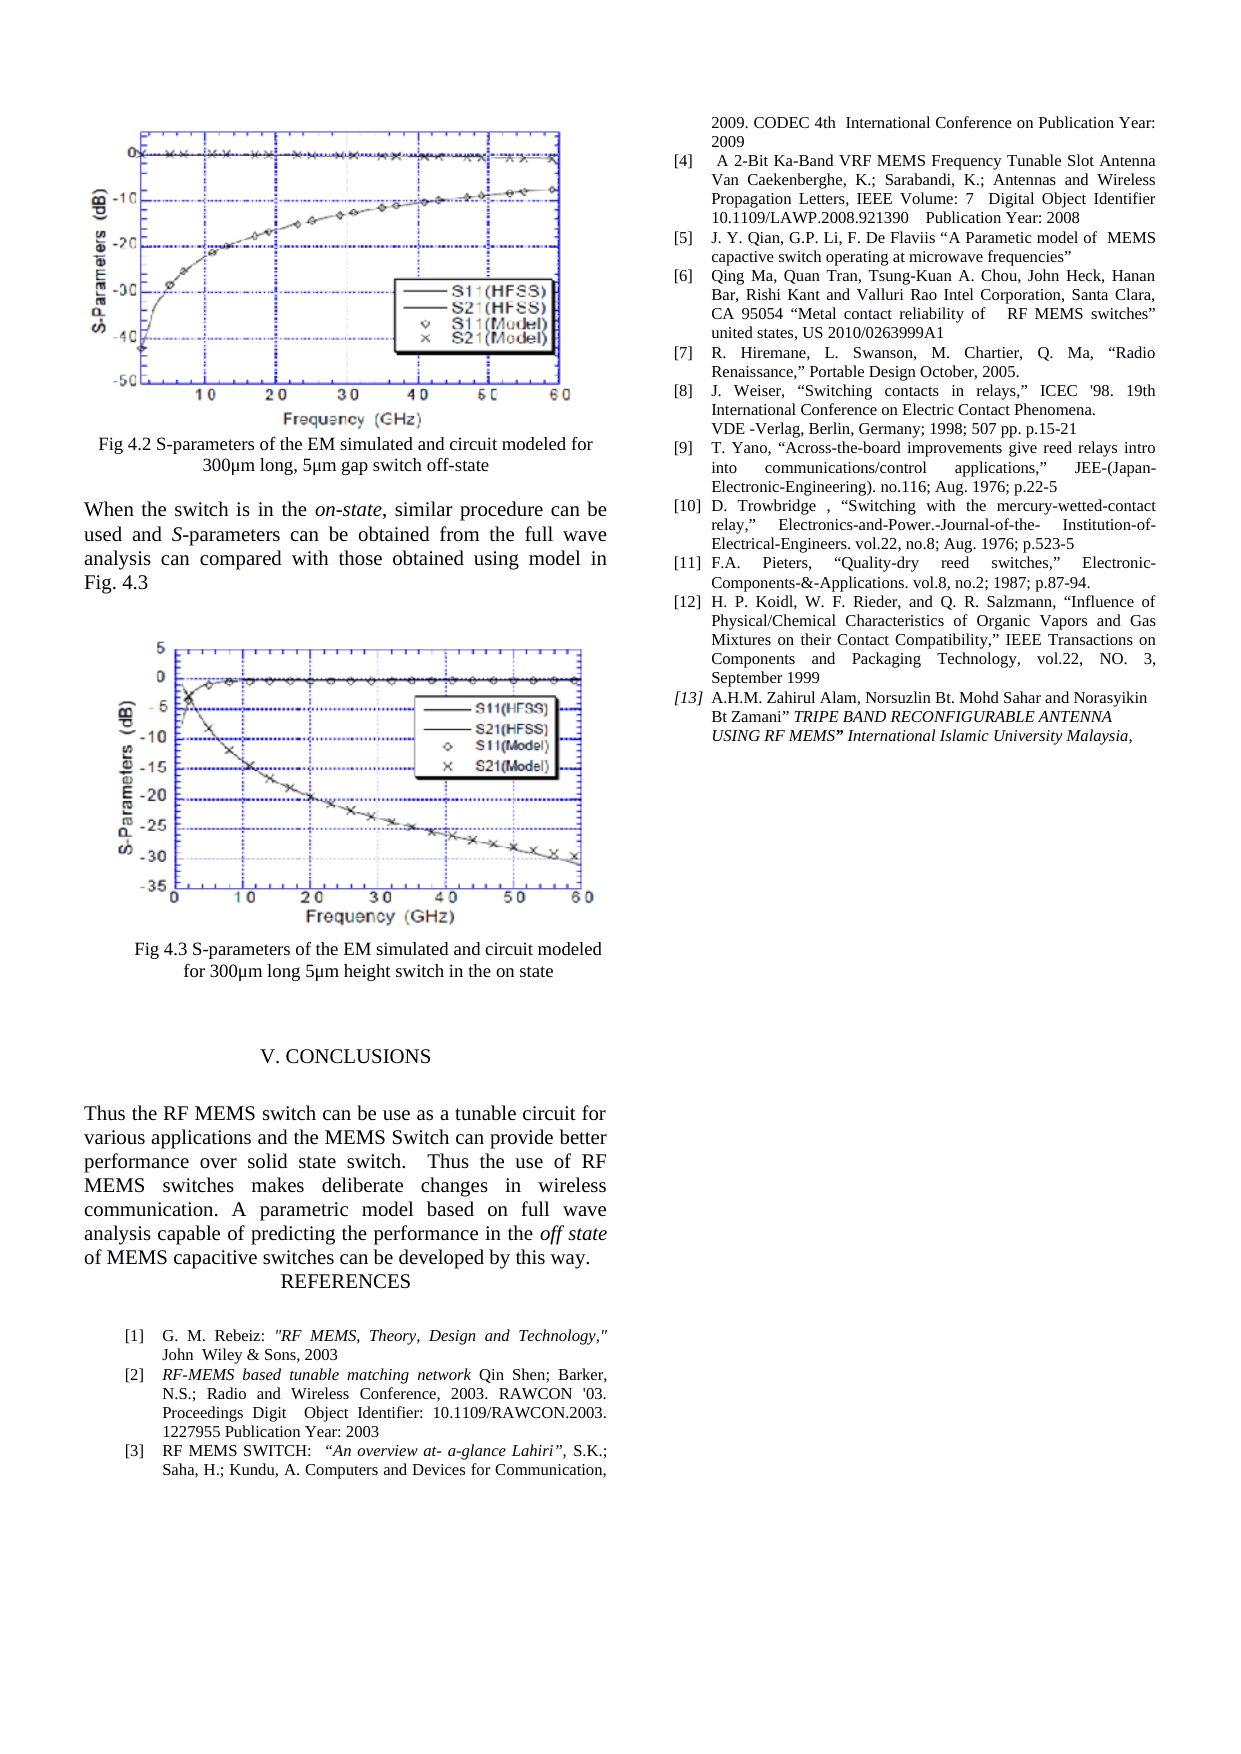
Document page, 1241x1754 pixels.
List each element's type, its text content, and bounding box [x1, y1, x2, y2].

list T. Yano, “Across-the-board improvements give reed relays intro into communications/control applications,” JEE-(Japan-Electronic-Engineering). no.116; Aug. 1976; p.22-5 [673, 438, 1156, 496]
list D. Trowbridge , “Switching with the mercury-wetted-contact relay,” Electronics-and-Power.-Journal-of-the- Institution-of-Electrical-Engineers. vol.22, no.8; Aug. 1976; p.523-5 [673, 496, 1156, 553]
list Qing Ma, Quan Tran, Tsung-Kuan A. Chou, John Heck, Hanan Bar, Rishi Kant and Valluri Rao Intel Corporation, Santa Clara, CA 95054 “Metal contact reliability of RF MEMS switches” united states, US 2010/0263999A1 [673, 266, 1156, 342]
list R. Hiremane, L. Swanson, M. Chartier, Q. Ma, “Radio Renaissance,” Portable Design October, 2005. [673, 342, 1156, 381]
list J. Y. Qian, G.P. Li, F. De Flaviis “A Parametic model of MEMS capactive switch operating at microwave frequencies” [673, 227, 1156, 266]
picture [83, 617, 620, 938]
list H. P. Koidl, W. F. Rieder, and Q. R. Salzmann, “Influence of Physical/Chemical Characteristics of Organic Vapors and Gas Mixtures on their Contact Compatibility,” IEEE Transactions on Components and Packaging Technology, vol.22, NO. 3, September 1999 [673, 592, 1156, 687]
text Fig 4.2 S-parameters of the EM simulated and circuit modeled for 300μm long, 5μm gap switch off-state [84, 433, 607, 476]
list A 2-Bit Ka-Band VRF MEMS Frequency Tunable Slot Antenna Van Caekenberghe, K.; Sarabandi, K.; Antennas and Wireless Propagation Letters, IEEE Volume: 7 Digital Object Identifier 10.1109/LAWP.2008.921390 Publication Year: 2008 [673, 151, 1156, 227]
list F.A. Pieters, “Quality-dry reed switches,” Electronic-Components-&-Applications. vol.8, no.2; 1987; p.87-94. [673, 553, 1156, 592]
picture [83, 112, 620, 433]
text When the switch is in the on-state, similar procedure can be used and S-parameters can be obtained from the full wave analysis can compared with those obtained using model in Fig. 4.3 [84, 497, 607, 594]
text Fig 4.3 S-parameters of the EM simulated and circuit modeled for 300μm long 5μm height switch in the on state [129, 938, 607, 981]
list J. Weiser, “Switching contacts in relays,” ICEC '98. 19th International Conference on Electric Contact Phenomena. [673, 381, 1156, 419]
text VDE -Verlag, Berlin, Germany; 1998; 507 pp. p.15-21 [711, 419, 1156, 438]
text Thus the RF MEMS switch can be use as a tunable circuit for various applications and the MEMS Switch can provide better performance over solid state switch. Thus the use of RF MEMS switches makes deliberate changes in wireless communication. A parametric model based on full wave analysis capable of predicting the performance in the off state of MEMS capacitive switches can be developed by this way. [84, 1101, 607, 1269]
list RF MEMS SWITCH: “An overview at- a-glance Lahiri”, S.K.; Saha, H.; Kundu, A. Computers and Devices for Communication, 2009. CODEC 4th International Conference on Publication Year: 2009 [673, 112, 1156, 151]
list RF MEMS SWITCH: “An overview at- a-glance Lahiri”, S.K.; Saha, H.; Kundu, A. Computers and Devices for Communication, 2009. CODEC 4th International Conference on Publication Year: 2009 [124, 1441, 607, 1479]
text V. CONCLUSIONS [84, 1044, 607, 1068]
list A.H.M. Zahirul Alam, Norsuzlin Bt. Mohd Sahar and Norasyikin Bt Zamani” TRIPE BAND RECONFIGURABLE ANTENNA USING RF MEMS” International Islamic University Malaysia, [673, 687, 1156, 745]
list G. M. Rebeiz: "RF MEMS, Theory, Design and Technology," John Wiley & Sons, 2003 [124, 1326, 607, 1364]
text REFERENCES [84, 1269, 607, 1293]
list RF-MEMS based tunable matching network Qin Shen; Barker, N.S.; Radio and Wireless Conference, 2003. RAWCON '03. Proceedings Digit Object Identifier: 10.1109/RAWCON.2003. 1227955 Publication Year: 2003 [124, 1364, 607, 1441]
